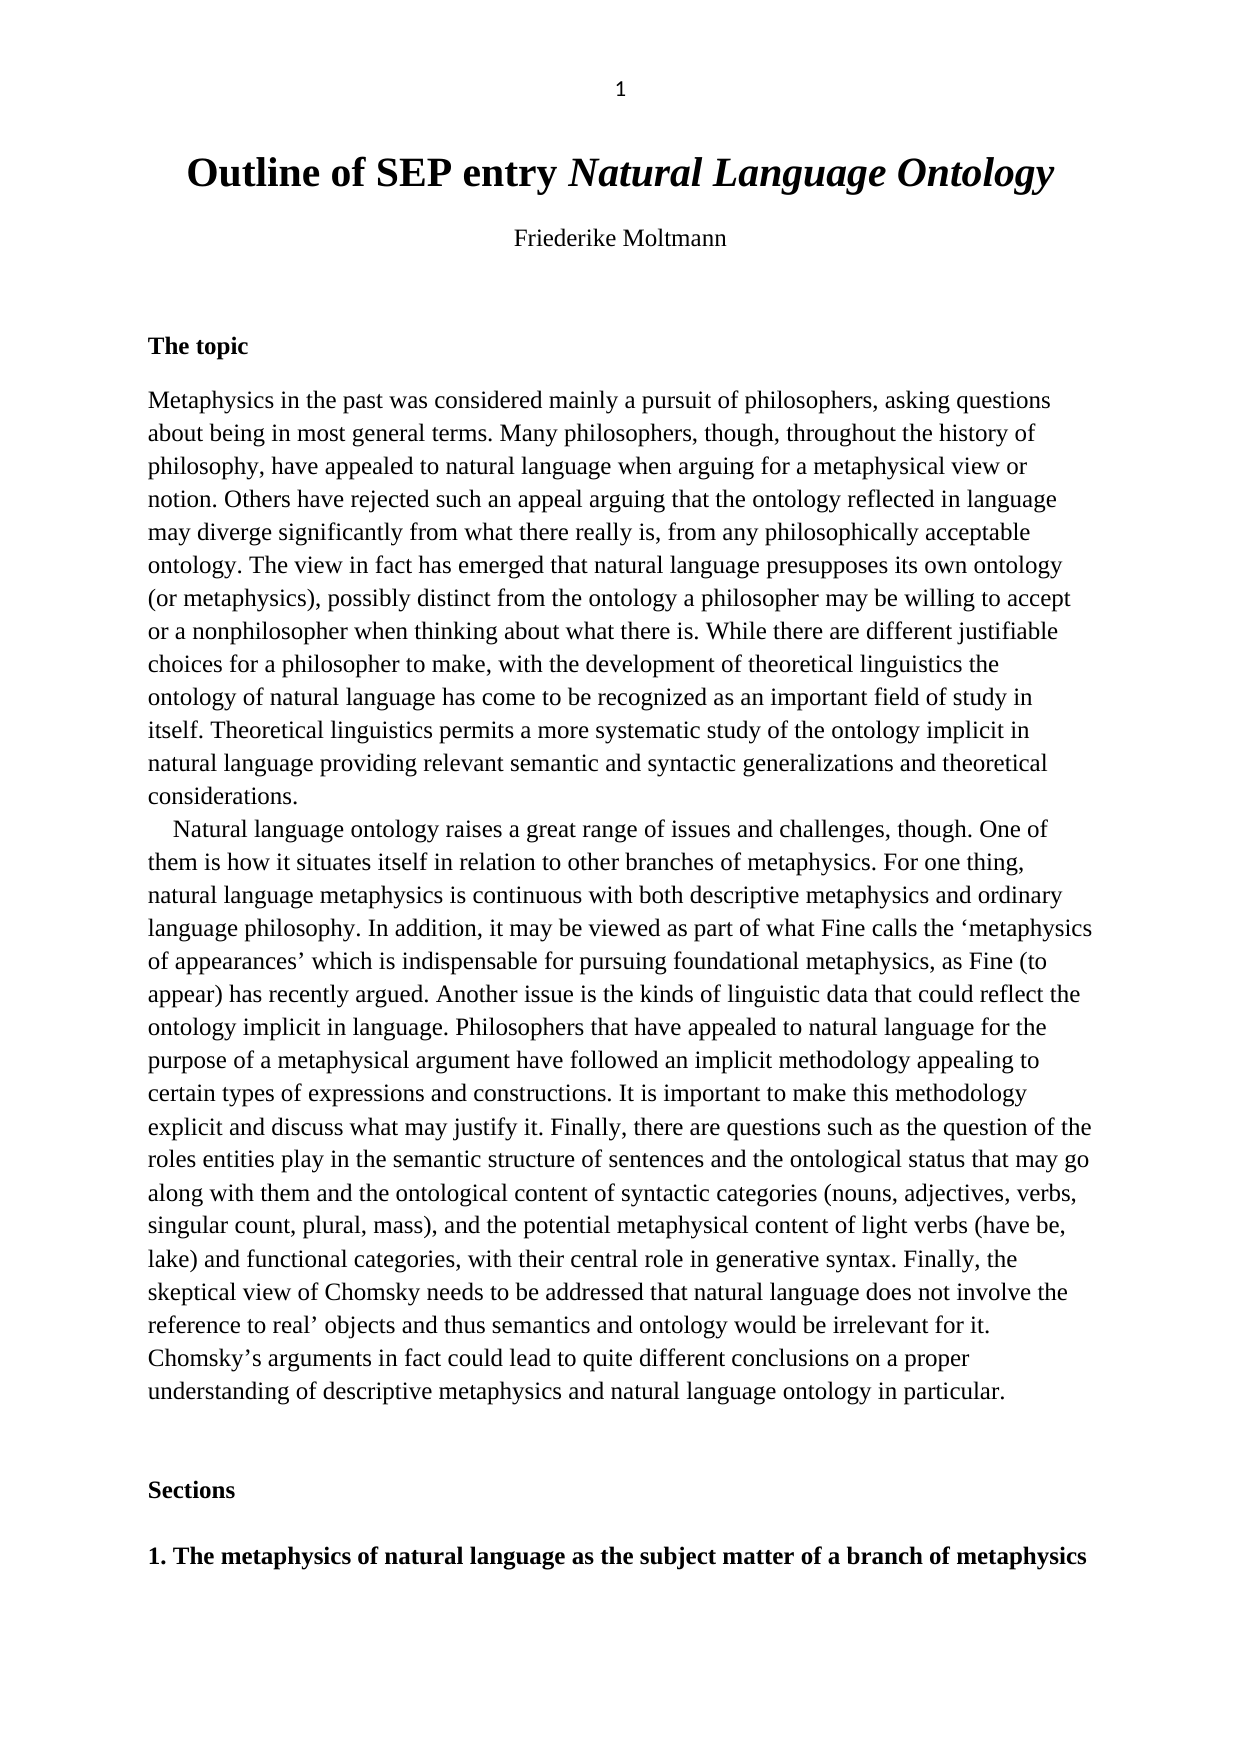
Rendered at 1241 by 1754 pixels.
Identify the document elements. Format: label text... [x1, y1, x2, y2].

text Natural language ontology raises a great range of issues and challenges, though. One of them is how it situates itself in relation to other branches of metaphysics. For one thing, natural language metaphysics is continuous with both descriptive metaphysics and ordinary language philosophy. In addition, it may be viewed as part of what Fine calls the ‘metaphysics of appearances’ which is indispensable for pursuing foundational metaphysics, as Fine (to appear) has recently argued. Another issue is the kinds of linguistic data that could reflect the ontology implicit in language. Philosophers that have appealed to natural language for the purpose of a metaphysical argument have followed an implicit methodology appealing to certain types of expressions and constructions. It is important to make this methodology explicit and discuss what may justify it. Finally, there are questions such as the question of the roles entities play in the semantic structure of sentences and the ontological status that may go along with them and the ontological content of syntactic categories (nouns, adjectives, verbs, singular count, plural, mass), and the potential metaphysical content of light verbs (have be, lake) and functional categories, with their central role in generative syntax. Finally, the skeptical view of Chomsky needs to be addressed that natural language does not involve the reference to real’ objects and thus semantics and ontology would be irrelevant for it. Chomsky’s arguments in fact could lead to quite different conclusions on a proper understanding of descriptive metaphysics and natural language ontology in particular. [148, 814, 1093, 1404]
text Metaphysics in the past was considered mainly a pursuit of philosophers, asking questions about being in most general terms. Many philosophers, though, throughout the history of philosophy, have appealed to natural language when arguing for a metaphysical view or notion. Others have rejected such an appeal arguing that the ontology reflected in language may diverge significantly from what there really is, from any philosophically acceptable ontology. The view in fact has emerged that natural language presupposes its own ontology (or metaphysics), possibly distinct from the ontology a philosopher may be willing to accept or a nonphilosopher when thinking about what there is. While there are different justifiable choices for a philosopher to make, with the development of theoretical linguistics the ontology of natural language has come to be recognized as an important field of study in itself. Theoretical linguistics permits a more systematic study of the ontology implicit in natural language providing relevant semantic and syntactic generalizations and theoretical considerations. [148, 385, 1093, 810]
text Outline of SEP entry Natural Language Ontology [148, 148, 1093, 196]
text Friederike Moltmann [148, 223, 1093, 252]
text 1. The metaphysics of natural language as the subject matter of a branch of metaphysics [148, 1541, 1093, 1569]
text Sections [148, 1475, 1093, 1503]
text The topic [148, 331, 1093, 360]
